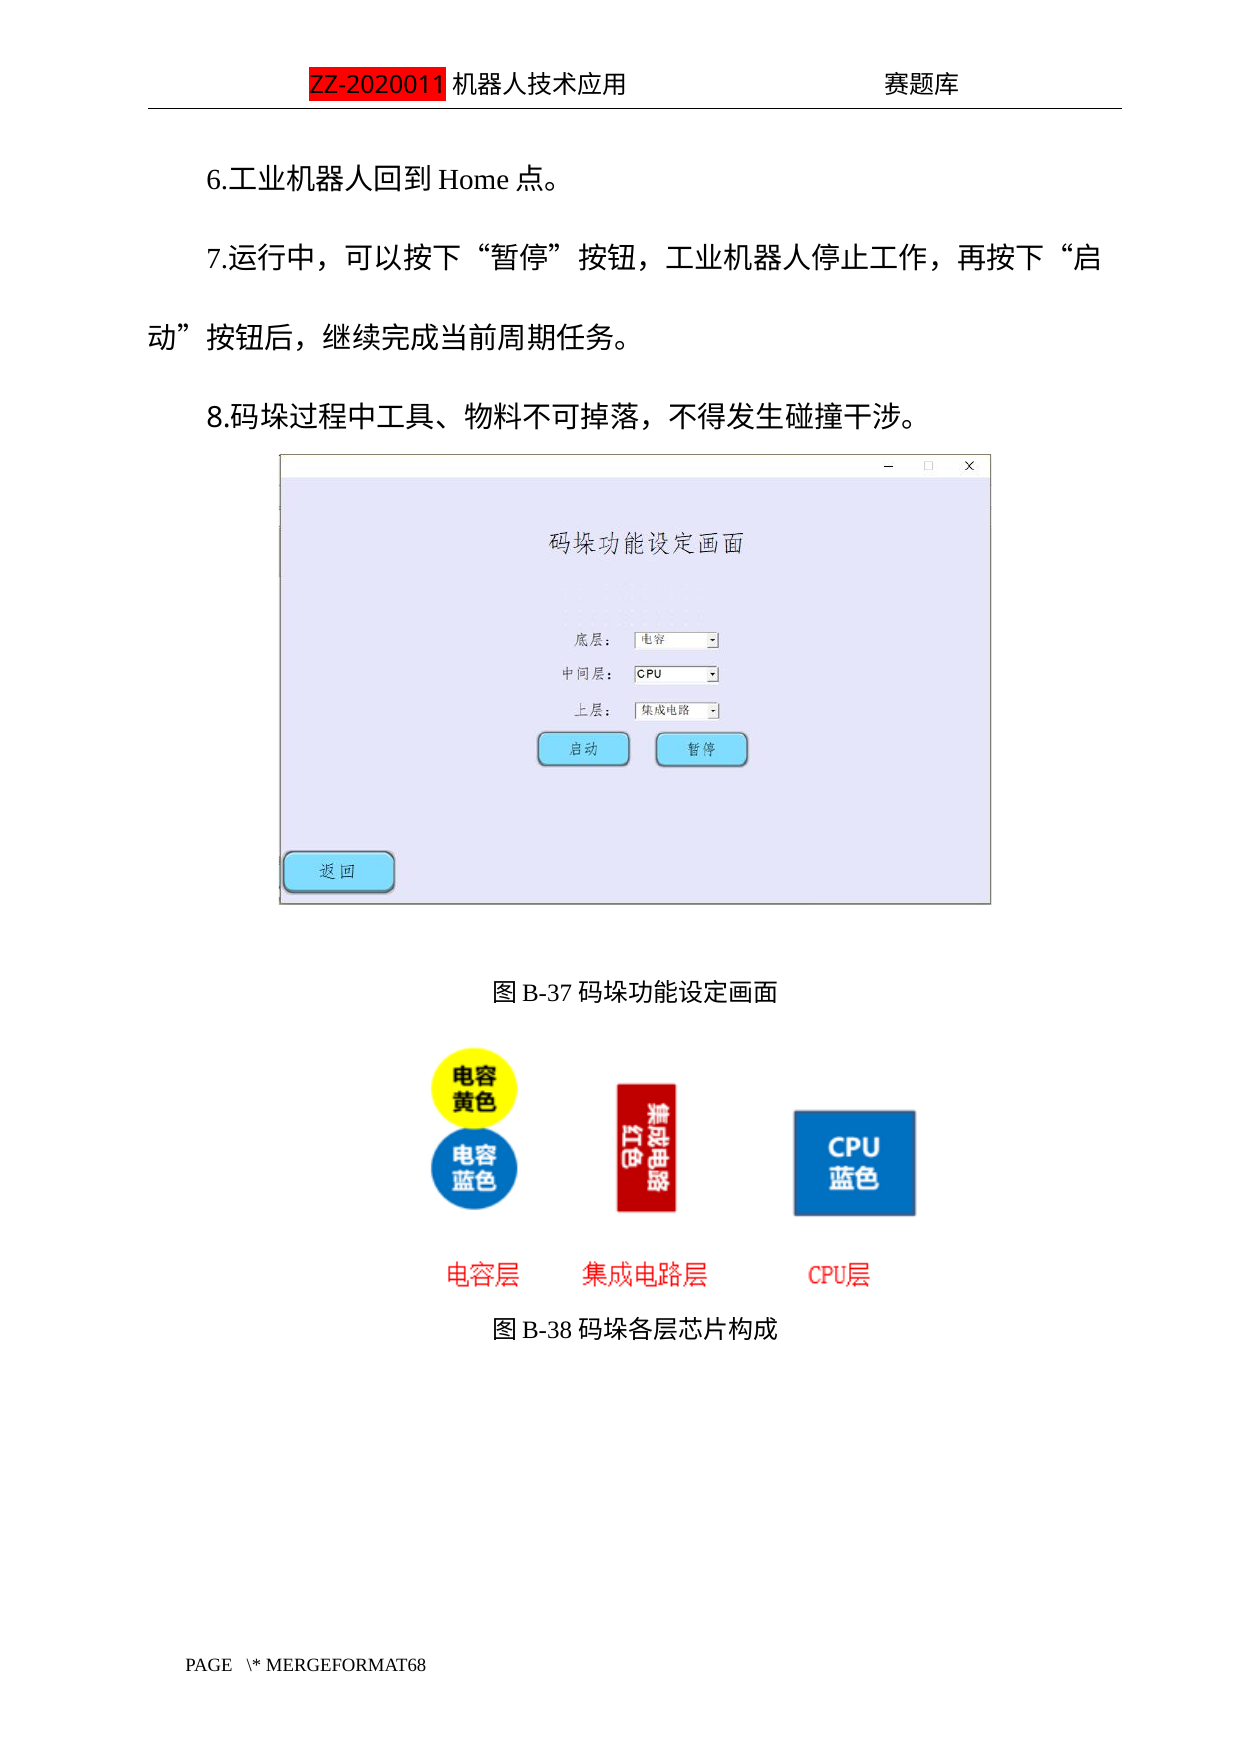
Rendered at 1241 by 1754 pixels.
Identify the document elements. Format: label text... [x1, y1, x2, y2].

text 6.工业机器人回到Home点。 [148, 137, 1122, 217]
text 图B-38 码垛各层芯片构成 [148, 1308, 1122, 1348]
text 图B-37 码垛功能设定画面 [148, 971, 1122, 1010]
picture [278, 454, 992, 905]
text 8.码垛过程中工具、物料不可掉落，不得发生碰撞干涉。 [148, 375, 1122, 455]
text 7.运行中，可以按下“暂停”按钮，工业机器人停止工作，再按下“启动”按钮后，继续完成当前周期任务。 [148, 217, 1122, 375]
picture [386, 1030, 942, 1304]
